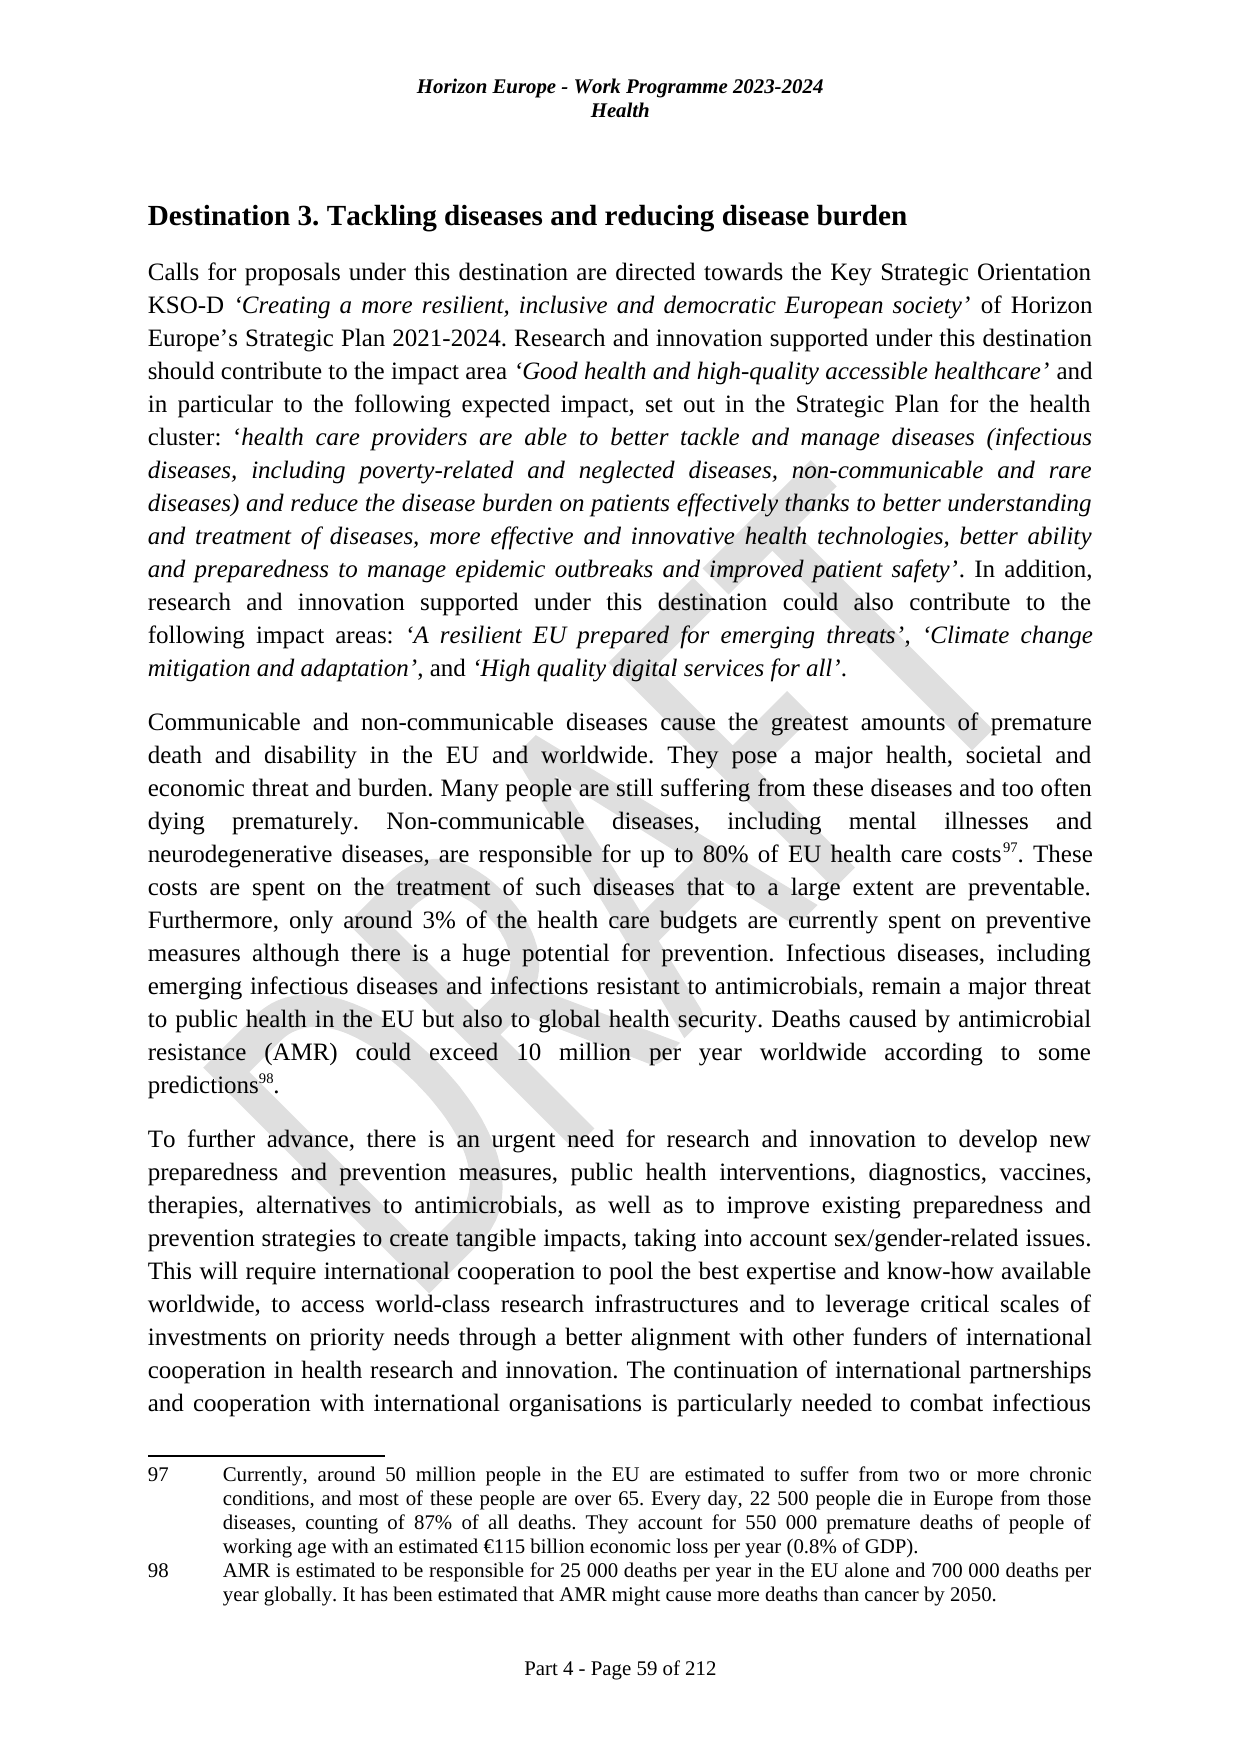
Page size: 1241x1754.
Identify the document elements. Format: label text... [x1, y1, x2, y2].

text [148, 1124, 1093, 1417]
text Calls for proposals under this destination are directed towards the Key Strategic Orientation KSO-D ‘Creating a more resilient, inclusive and democratic European society’ of Horizon Europe’s Strategic Plan 2021-2024. Research and innovation supported under this destination should contribute to the impact area ‘Good health and high-quality accessible healthcare’ and in particular to the following expected impact, set out in the Strategic Plan for the health cluster: ‘health care providers are able to better tackle and manage diseases (infectious diseases, including poverty-related and neglected diseases, non-communicable and rare diseases) and reduce the disease burden on patients effectively thanks to better understanding and treatment of diseases, more effective and innovative health technologies, better ability and preparedness to manage epidemic outbreaks and improved patient safety’. In addition, research and innovation supported under this destination could also contribute to the following impact areas: ‘A resilient EU prepared for emerging threats’, ‘Climate change mitigation and adaptation’, and ‘High quality digital services for all’. [148, 257, 1093, 682]
subtitle Destination 3. Tackling diseases and reducing disease burden [148, 198, 1093, 231]
text Communicable and non-communicable diseases cause the greatest amounts of premature death and disability in the EU and worldwide. They pose a major health, societal and economic threat and burden. Many people are still suffering from these diseases and too often dying prematurely. Non-communicable diseases, including mental illnesses and neurodegenerative diseases, are responsible for up to 80% of EU health care costs. These costs are spent on the treatment of such diseases that to a large extent are preventable. Furthermore, only around 3% of the health care budgets are currently spent on preventive measures although there is a huge potential for prevention. Infectious diseases, including emerging infectious diseases and infections resistant to antimicrobials, remain a major threat to public health in the EU but also to global health security. Deaths caused by antimicrobial resistance (AMR) could exceed 10 million per year worldwide according to some predictions. [148, 707, 1093, 1099]
